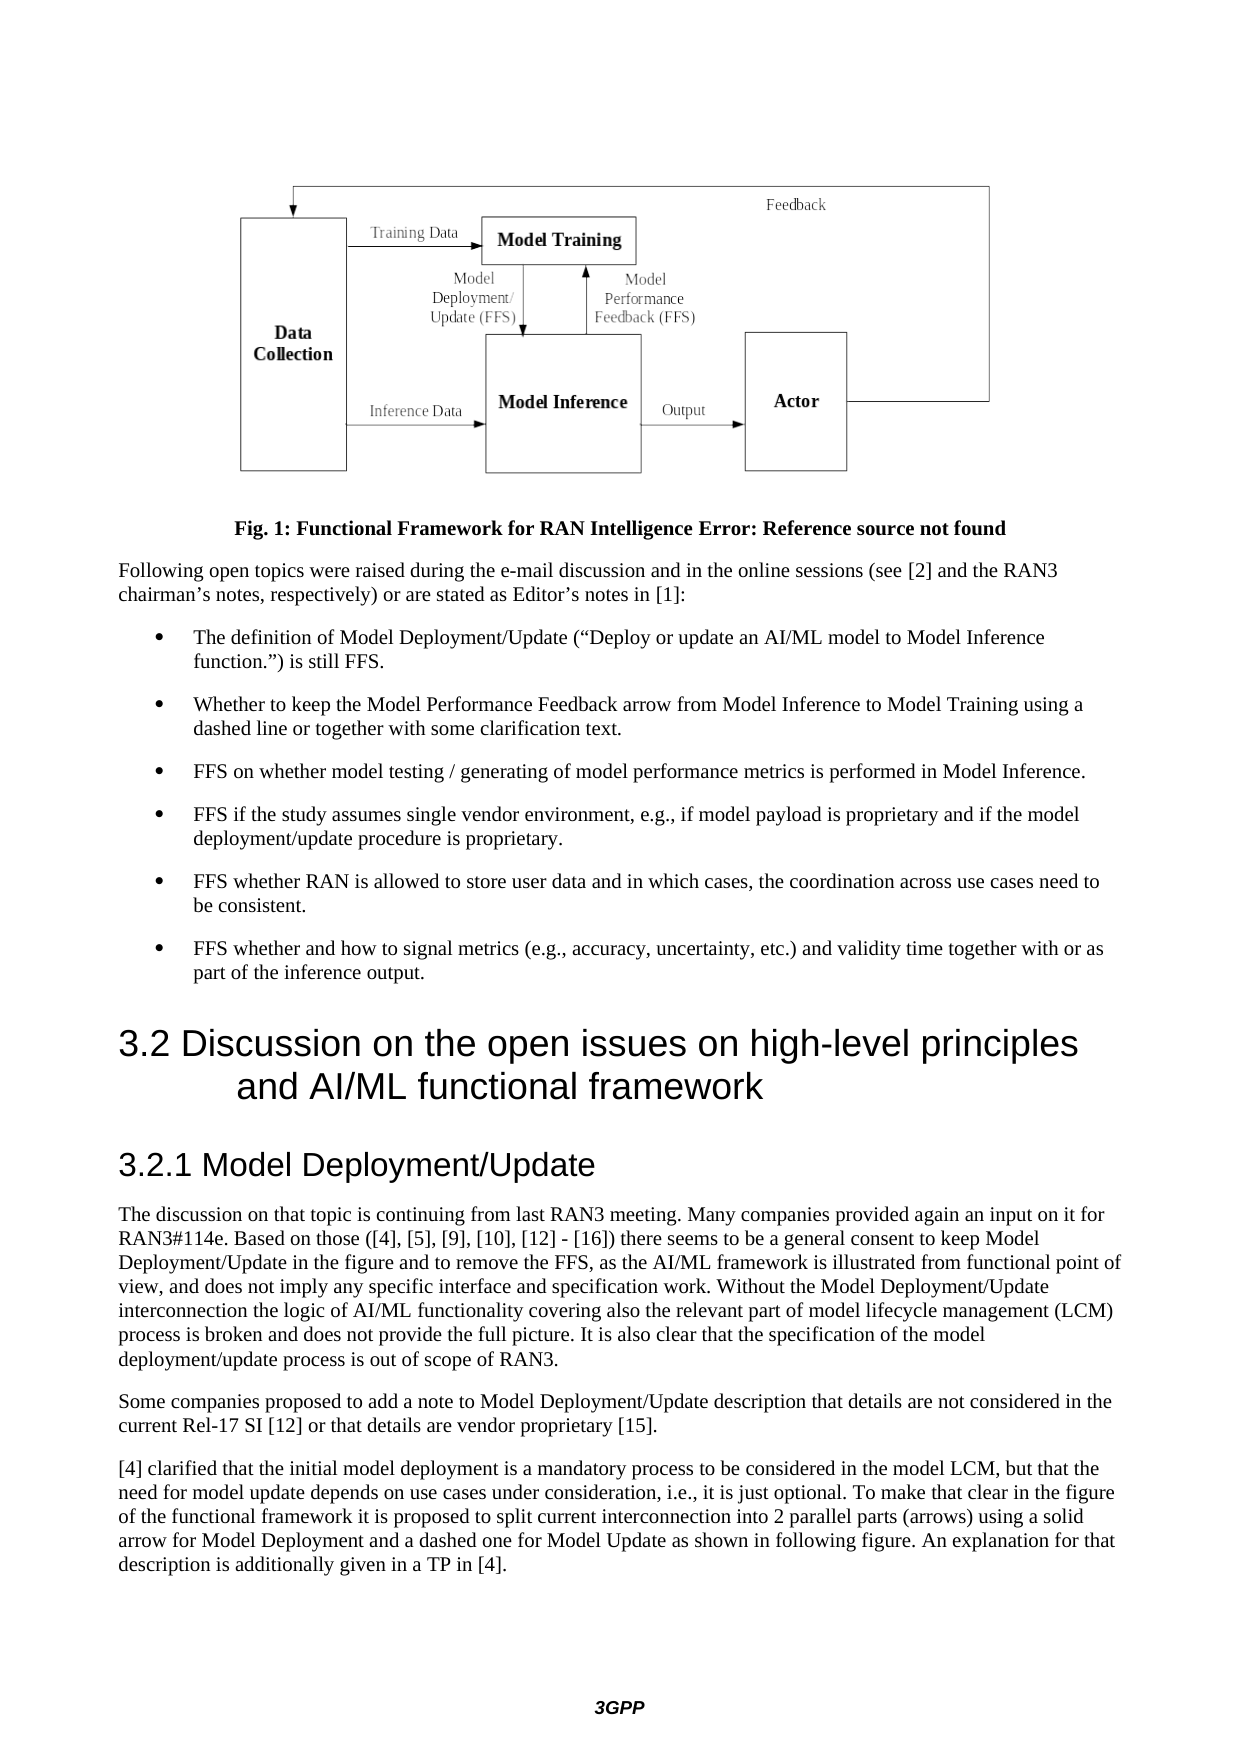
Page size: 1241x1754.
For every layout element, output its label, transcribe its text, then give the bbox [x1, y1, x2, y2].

subtitle 3.2.1 Model Deployment/Update [118, 1145, 1122, 1183]
list Whether to keep the Model Performance Feedback arrow from Model Inference to Model Training using a dashed line or together with some clarification text. [156, 692, 1122, 740]
text [4] clarified that the initial model deployment is a mandatory process to be considered in the model LCM, but that the need for model update depends on use cases under consideration, i.e., it is just optional. To make that clear in the figure of the functional framework it is proposed to split current interconnection into 2 parallel parts (arrows) using a solid arrow for Model Deployment and a dashed one for Model Update as shown in following figure. An explanation for that description is additionally given in a TP in [4]. [118, 1456, 1122, 1576]
text Following open topics were raised during the e-mail discussion and in the online sessions (see [2] and the RAN3 chairman’s notes, respectively) or are stated as Editor’s notes in [1]: [118, 558, 1122, 606]
list FFS whether RAN is allowed to store user data and in which cases, the coordination across use cases need to be consistent. [156, 869, 1122, 917]
list FFS whether and how to signal metrics (e.g., accuracy, uncertainty, etc.) and validity time together with or as part of the inference output. [156, 936, 1122, 984]
text The discussion on that topic is continuing from last RAN3 meeting. Many companies provided again an input on it for RAN3#114e. Based on those ([4], [5], [9], [10], [12] - [16]) there seems to be a general consent to keep Model Deployment/Update in the figure and to remove the FFS, as the AI/ML framework is illustrated from functional point of view, and does not imply any specific interface and specification work. Without the Model Deployment/Update interconnection the logic of AI/ML functionality covering also the relevant part of model lifecycle management (LCM) process is broken and does not provide the full picture. It is also clear that the specification of the model deployment/update process is out of scope of RAN3. [118, 1202, 1122, 1371]
list The definition of Model Deployment/Update (“Deploy or update an AI/ML model to Model Inference function.”) is still FFS. [156, 625, 1122, 673]
subtitle 3.2 Discussion on the open issues on high-level principles and AI/ML functional framework [118, 1021, 1122, 1107]
list FFS if the study assumes single vendor environment, e.g., if model payload is proprietary and if the model deployment/update procedure is proprietary. [156, 802, 1122, 850]
text Some companies proposed to add a note to Model Deployment/Update description that details are not considered in the current Rel-17 SI [12] or that details are vendor proprietary [15]. [118, 1389, 1122, 1437]
list FFS on whether model testing / generating of model performance metrics is performed in Model Inference. [156, 759, 1122, 783]
